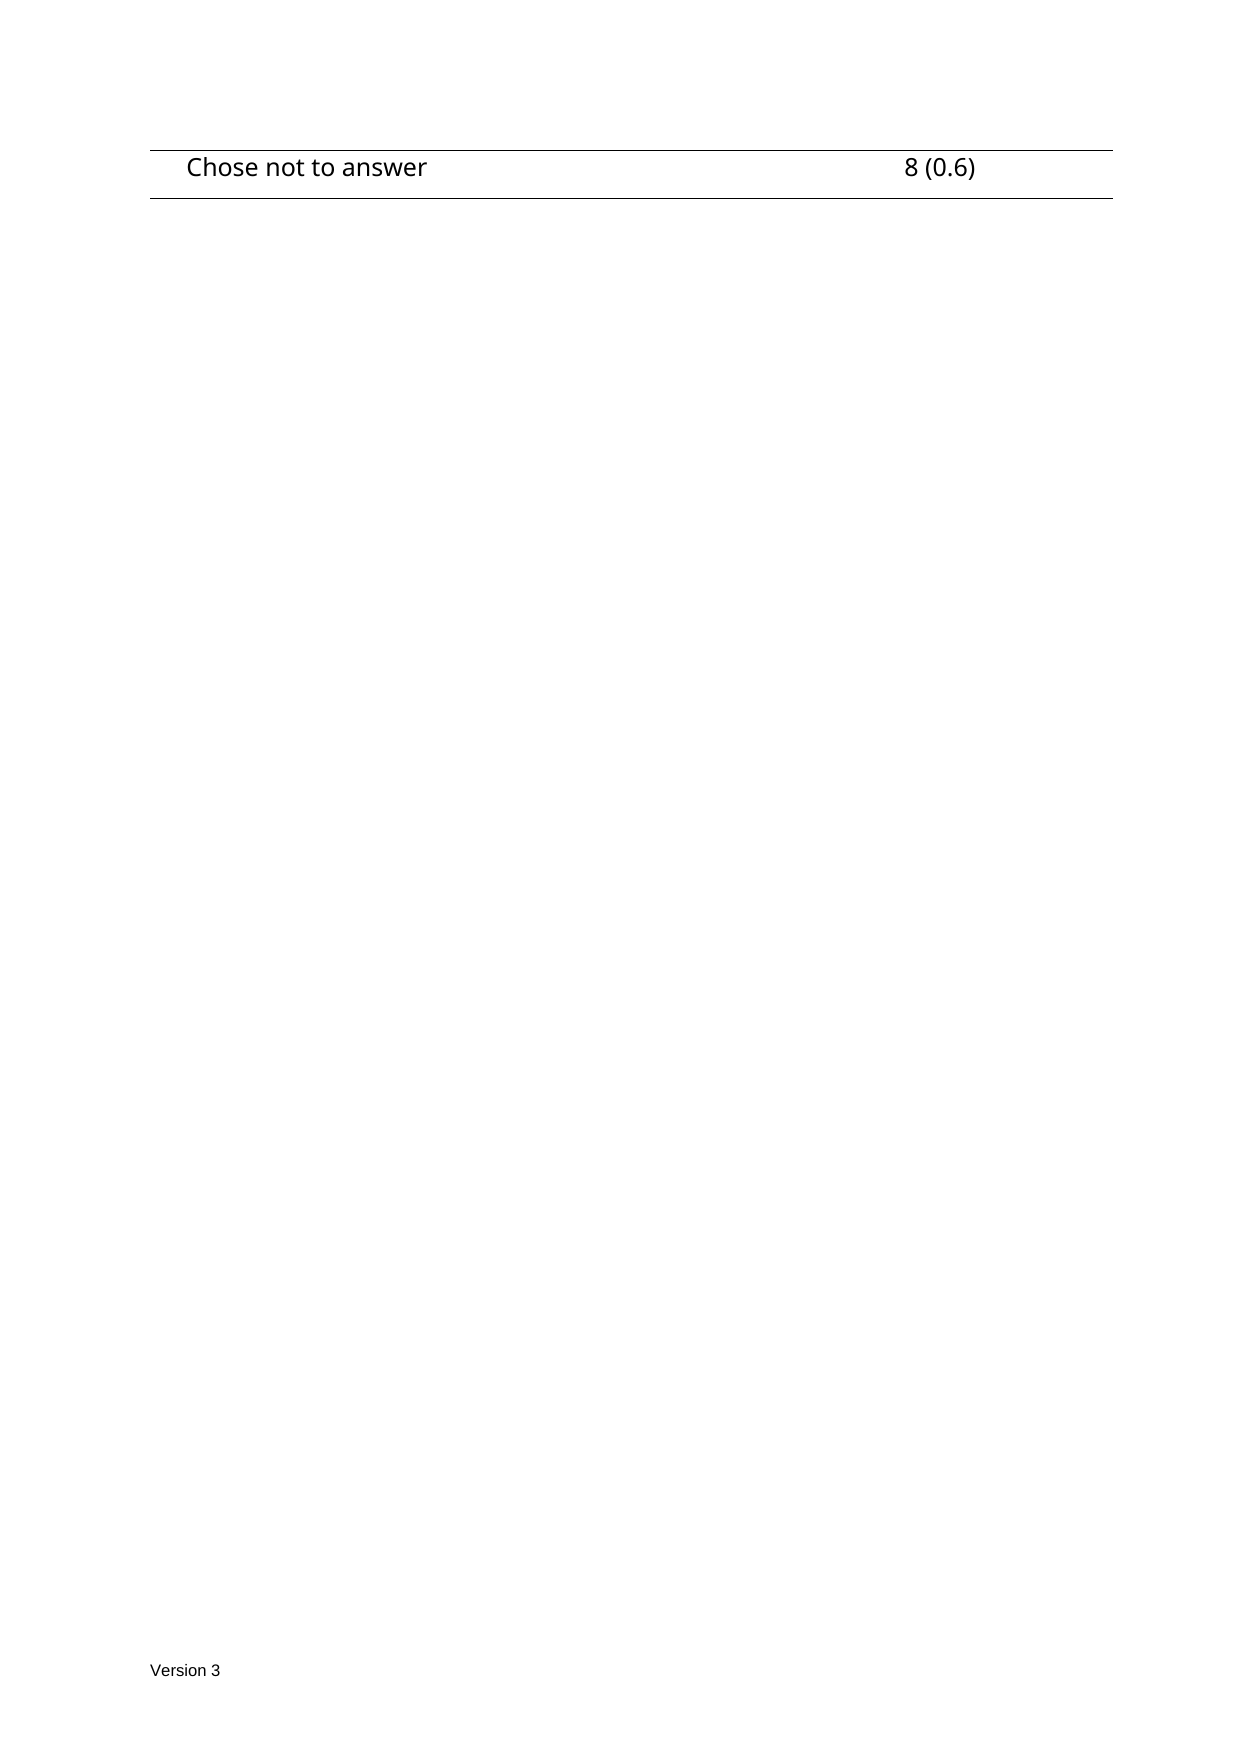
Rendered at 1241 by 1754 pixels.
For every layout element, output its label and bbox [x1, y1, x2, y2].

table_cell [150, 151, 767, 198]
table_cell [767, 151, 1113, 198]
